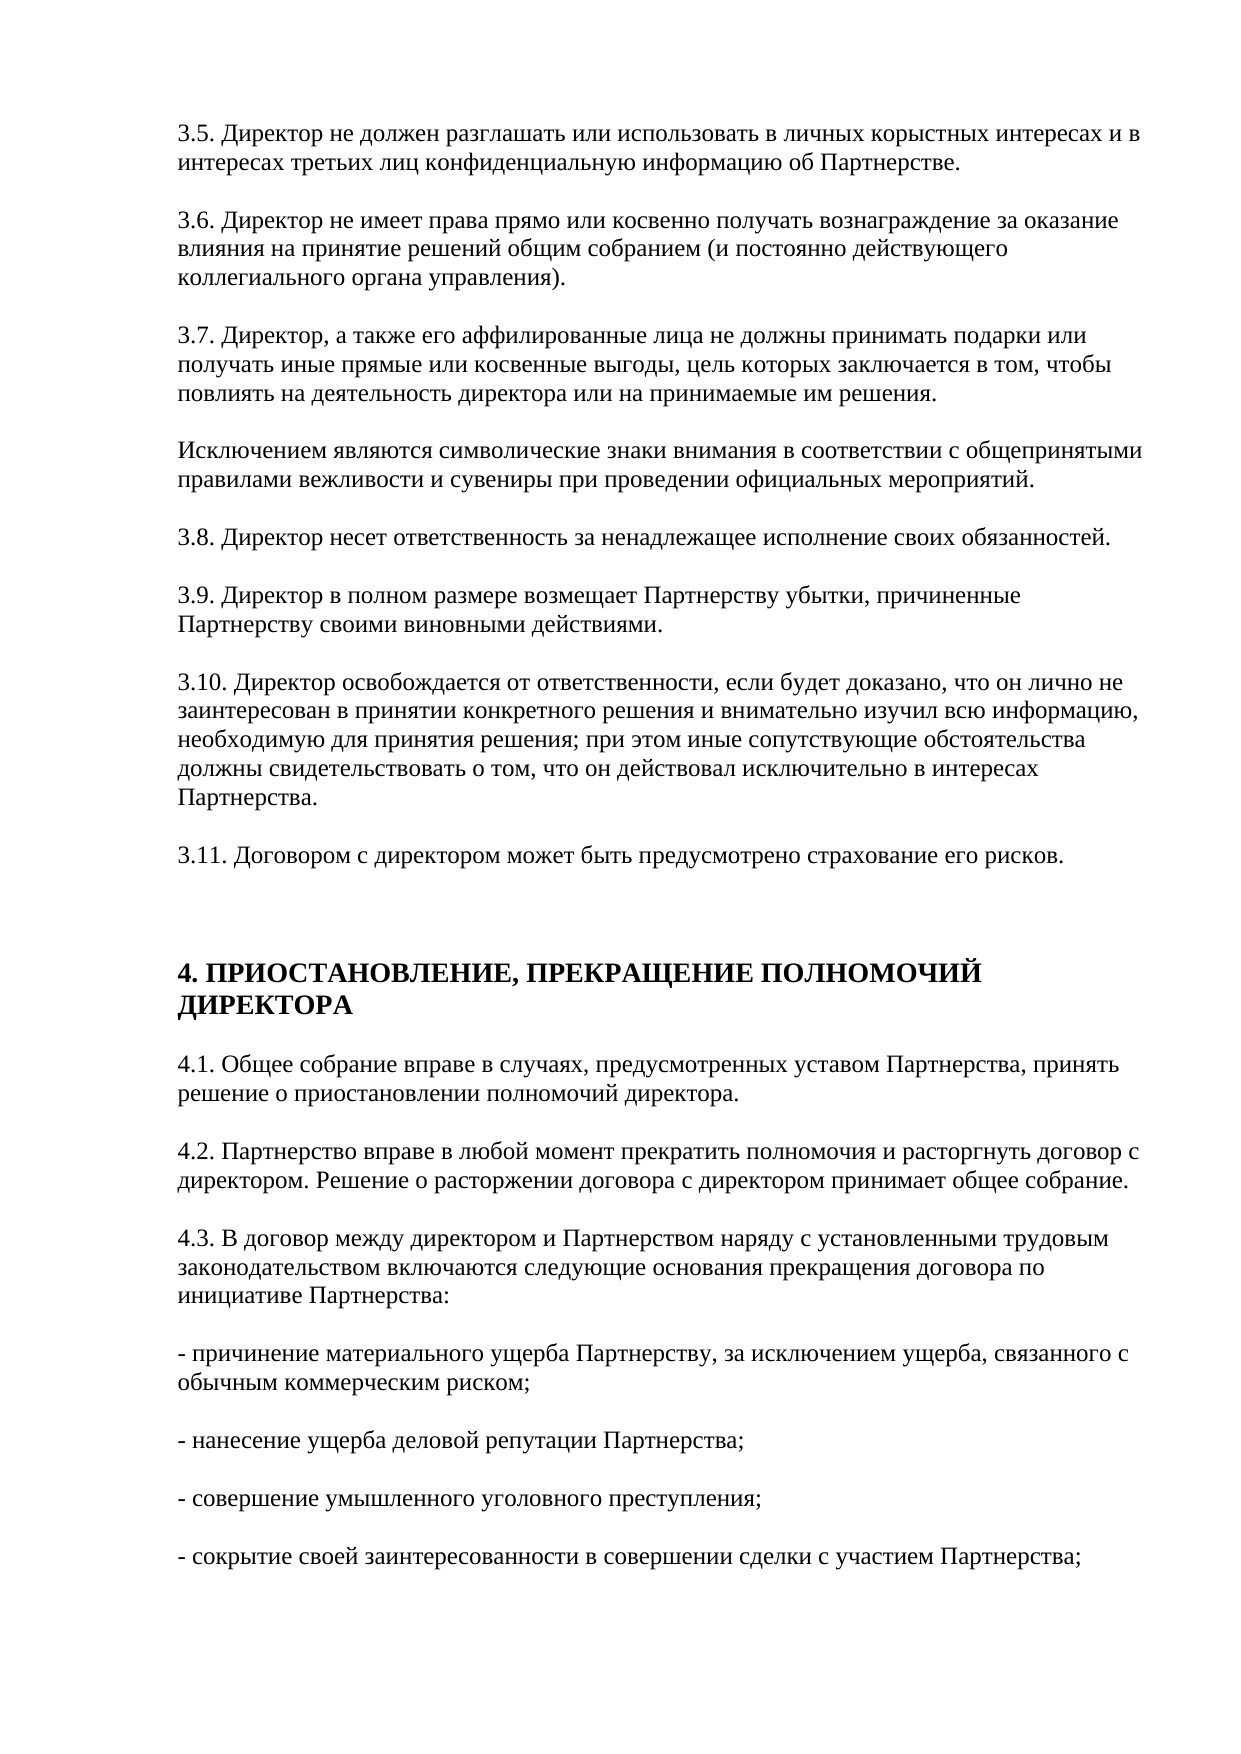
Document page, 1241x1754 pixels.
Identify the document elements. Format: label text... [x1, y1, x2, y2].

text - сокрытие своей заинтересованности в совершении сделки с участием Партнерства; [177, 1541, 1152, 1569]
text - причинение материального ущерба Партнерству, за исключением ущерба, связанного с обычным коммерческим риском; [177, 1338, 1152, 1396]
text 3.7. Директор, а также его аффилированные лица не должны принимать подарки или получать иные прямые или косвенные выгоды, цель которых заключается в том, чтобы повлиять на деятельность директора или на принимаемые им решения. [177, 320, 1152, 406]
text 3.6. Директор не имеет права прямо или косвенно получать вознаграждение за оказание влияния на принятие решений общим собранием (и постоянно действующего коллегиального органа управления). [177, 205, 1152, 291]
text 3.8. Директор несет ответственность за ненадлежащее исполнение своих обязанностей. [177, 522, 1152, 551]
text 3.9. Директор в полном размере возмещает Партнерству убытки, причиненные Партнерству своими виновными действиями. [177, 580, 1152, 638]
text 4.3. В договор между директором и Партнерством наряду с установленными трудовым законодательством включаются следующие основания прекращения договора по инициативе Партнерства: [177, 1223, 1152, 1309]
text - совершение умышленного уголовного преступления; [177, 1483, 1152, 1512]
text 4.2. Партнерство вправе в любой момент прекратить полномочия и расторгнуть договор с директором. Решение о расторжении договора с директором принимает общее собрание. [177, 1136, 1152, 1194]
text Исключением являются символические знаки внимания в соответствии с общепринятыми правилами вежливости и сувениры при проведении официальных мероприятий. [177, 436, 1152, 493]
text - нанесение ущерба деловой репутации Партнерства; [177, 1425, 1152, 1454]
subtitle 4. ПРИОСТАНОВЛЕНИЕ, ПРЕКРАЩЕНИЕ ПОЛНОМОЧИЙ ДИРЕКТОРА [177, 956, 1152, 1020]
text 4.1. Общее собрание вправе в случаях, предусмотренных уставом Партнерства, принять решение о приостановлении полномочий директора. [177, 1049, 1152, 1107]
text 3.10. Директор освобождается от ответственности, если будет доказано, что он лично не заинтересован в принятии конкретного решения и внимательно изучил всю информацию, необходимую для принятия решения; при этом иные сопутствующие обстоятельства должны свидетельствовать о том, что он действовал исключительно в интересах Партнерства. [177, 667, 1152, 811]
text 3.11. Договором с директором может быть предусмотрено страхование его рисков. [177, 840, 1152, 868]
text 3.5. Директор не должен разглашать или использовать в личных корыстных интересах и в интересах третьих лиц конфиденциальную информацию об Партнерстве. [177, 118, 1152, 176]
